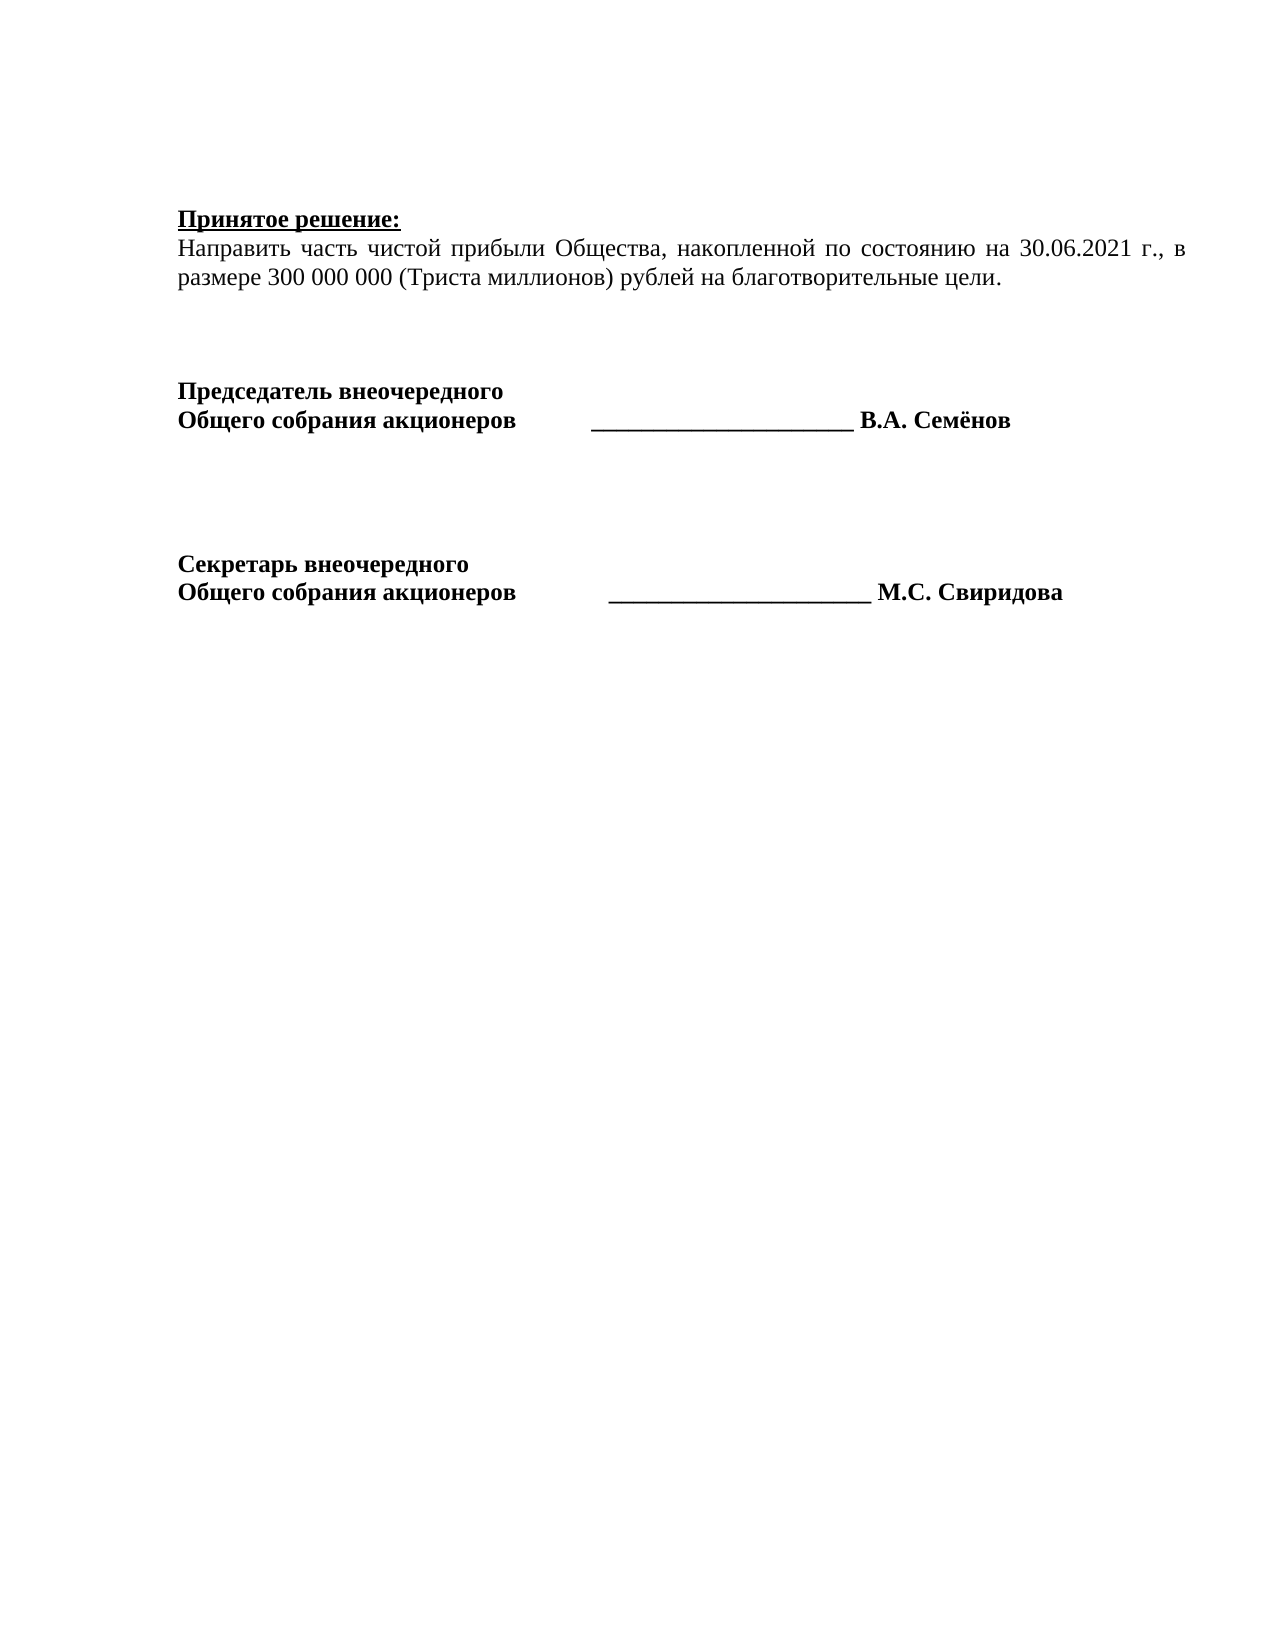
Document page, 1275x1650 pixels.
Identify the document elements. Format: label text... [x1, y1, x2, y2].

text Общего собрания акционеров _____________________ М.С. Свиридова [177, 577, 1186, 606]
text Председатель внеочередного [177, 376, 1186, 405]
text Общего собрания акционеров _____________________ В.А. Семёнов [177, 405, 1186, 434]
text Принятое решение: [177, 204, 1186, 233]
text Секретарь внеочередного [177, 549, 1186, 577]
text Направить часть чистой прибыли Общества, накопленной по состоянию на 30.06.2021 г., в размере 300 000 000 (Триста миллионов) рублей на благотворительные цели. [177, 233, 1186, 291]
